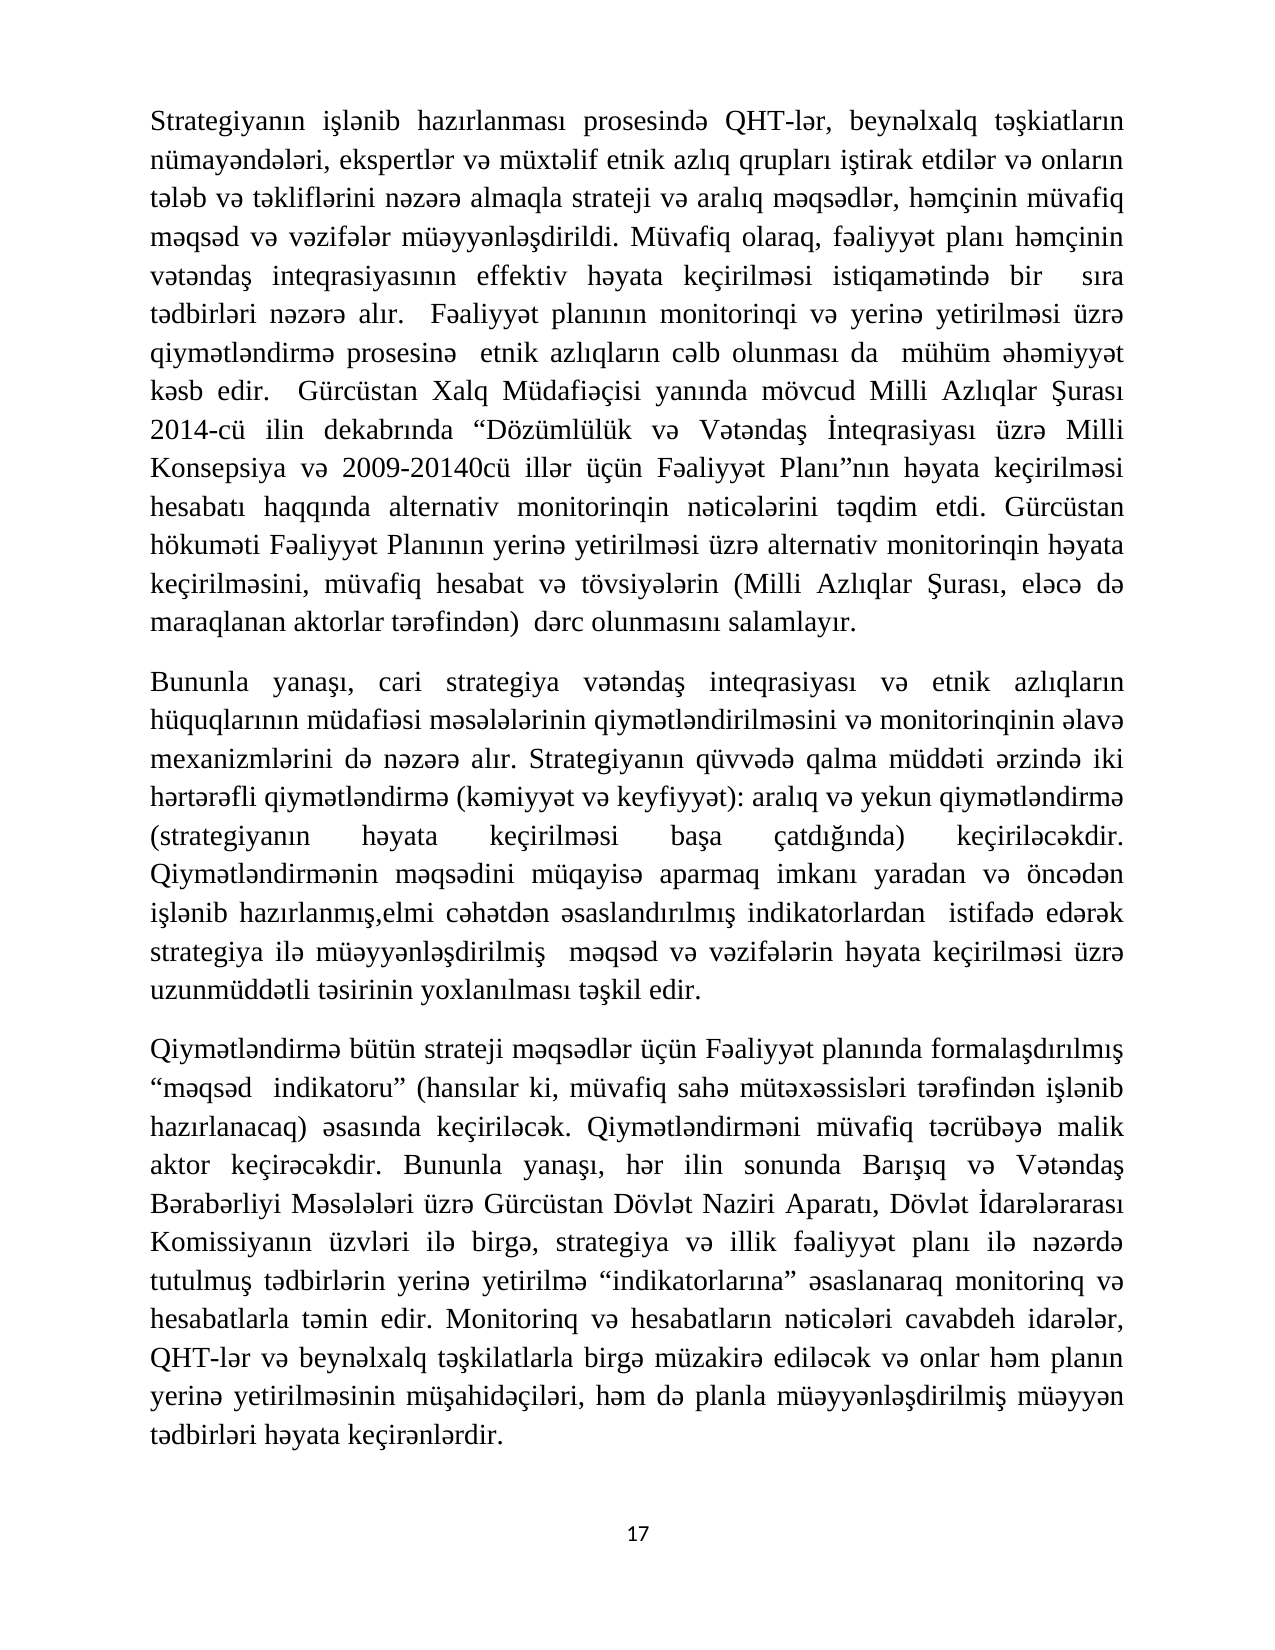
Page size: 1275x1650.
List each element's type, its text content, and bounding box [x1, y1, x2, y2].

text Bununla yanaşı, cari strategiya vətəndaş inteqrasiyası və etnik azlıqların hüquqlarının müdafiəsi məsələlərinin qiymətləndirilməsini və monitorinqinin əlavə mexanizmlərini də nəzərə alır. Strategiyanın qüvvədə qalma müddəti ərzində iki hərtərəfli qiymətləndirmə (kəmiyyət və keyfiyyət): aralıq və yekun qiymətləndirmə (strategiyanın həyata keçirilməsi başa çatdığında) keçiriləcəkdir. Qiymətləndirmənin məqsədini müqayisə aparmaq imkanı yaradan və öncədən işlənib hazırlanmış,elmi cəhətdən əsaslandırılmış indikatorlardan istifadə edərək strategiya ilə müəyyənləşdirilmiş məqsəd və vəzifələrin həyata keçirilməsi üzrə uzunmüddətli təsirinin yoxlanılması təşkil edir. [150, 664, 1125, 1006]
text Qiymətləndirmə bütün strateji məqsədlər üçün Fəaliyyət planında formalaşdırılmış “məqsəd indikatoru” (hansılar ki, müvafiq sahə mütəxəssisləri tərəfindən işlənib hazırlanacaq) əsasında keçiriləcək. Qiymətləndirməni müvafiq təcrübəyə malik aktor keçirəcəkdir. Bununla yanaşı, hər ilin sonunda Barışıq və Vətəndaş Bərabərliyi Məsələləri üzrə Gürcüstan Dövlət Naziri Aparatı, Dövlət İdarələrarası Komissiyanın üzvləri ilə birgə, strategiya və illik fəaliyyət planı ilə nəzərdə tutulmuş tədbirlərin yerinə yetirilmə “indikatorlarına” əsaslanaraq monitorinq və hesabatlarla təmin edir. Monitorinq və hesabatların nəticələri cavabdeh idarələr, QHT-lər və beynəlxalq təşkilatlarla birgə müzakirə ediləcək və onlar həm planın yerinə yetirilməsinin müşahidəçiləri, həm də planla müəyyənləşdirilmiş müəyyən tədbirləri həyata keçirənlərdir. [150, 1032, 1125, 1451]
text Strategiyanın işlənib hazırlanması prosesində QHT-lər, beynəlxalq təşkiatların nümayəndələri, ekspertlər və müxtəlif etnik azlıq qrupları iştirak etdilər və onların tələb və təkliflərini nəzərə almaqla strateji və aralıq məqsədlər, həmçinin müvafiq məqsəd və vəzifələr müəyyənləşdirildi. Müvafiq olaraq, fəaliyyət planı həmçinin vətəndaş inteqrasiyasının effektiv həyata keçirilməsi istiqamətində bir sıra tədbirləri nəzərə alır. Fəaliyyət planının monitorinqi və yerinə yetirilməsi üzrə qiymətləndirmə prosesinə etnik azlıqların cəlb olunması da mühüm əhəmiyyət kəsb edir. Gürcüstan Xalq Müdafiəçisi yanında mövcud Milli Azlıqlar Şurası 2014-cü ilin dekabrında “Dözümlülük və Vətəndaş İnteqrasiyası üzrə Milli Konsepsiya və 2009-20140cü illər üçün Fəaliyyət Planı”nın həyata keçirilməsi hesabatı haqqında alternativ monitorinqin nəticələrini təqdim etdi. Gürcüstan hökuməti Fəaliyyət Planının yerinə yetirilməsi üzrə alternativ monitorinqin həyata keçirilməsini, müvafiq hesabat və tövsiyələrin (Milli Azlıqlar Şurası, eləcə də maraqlanan aktorlar tərəfindən) dərc olunmasını salamlayır. [150, 103, 1125, 638]
